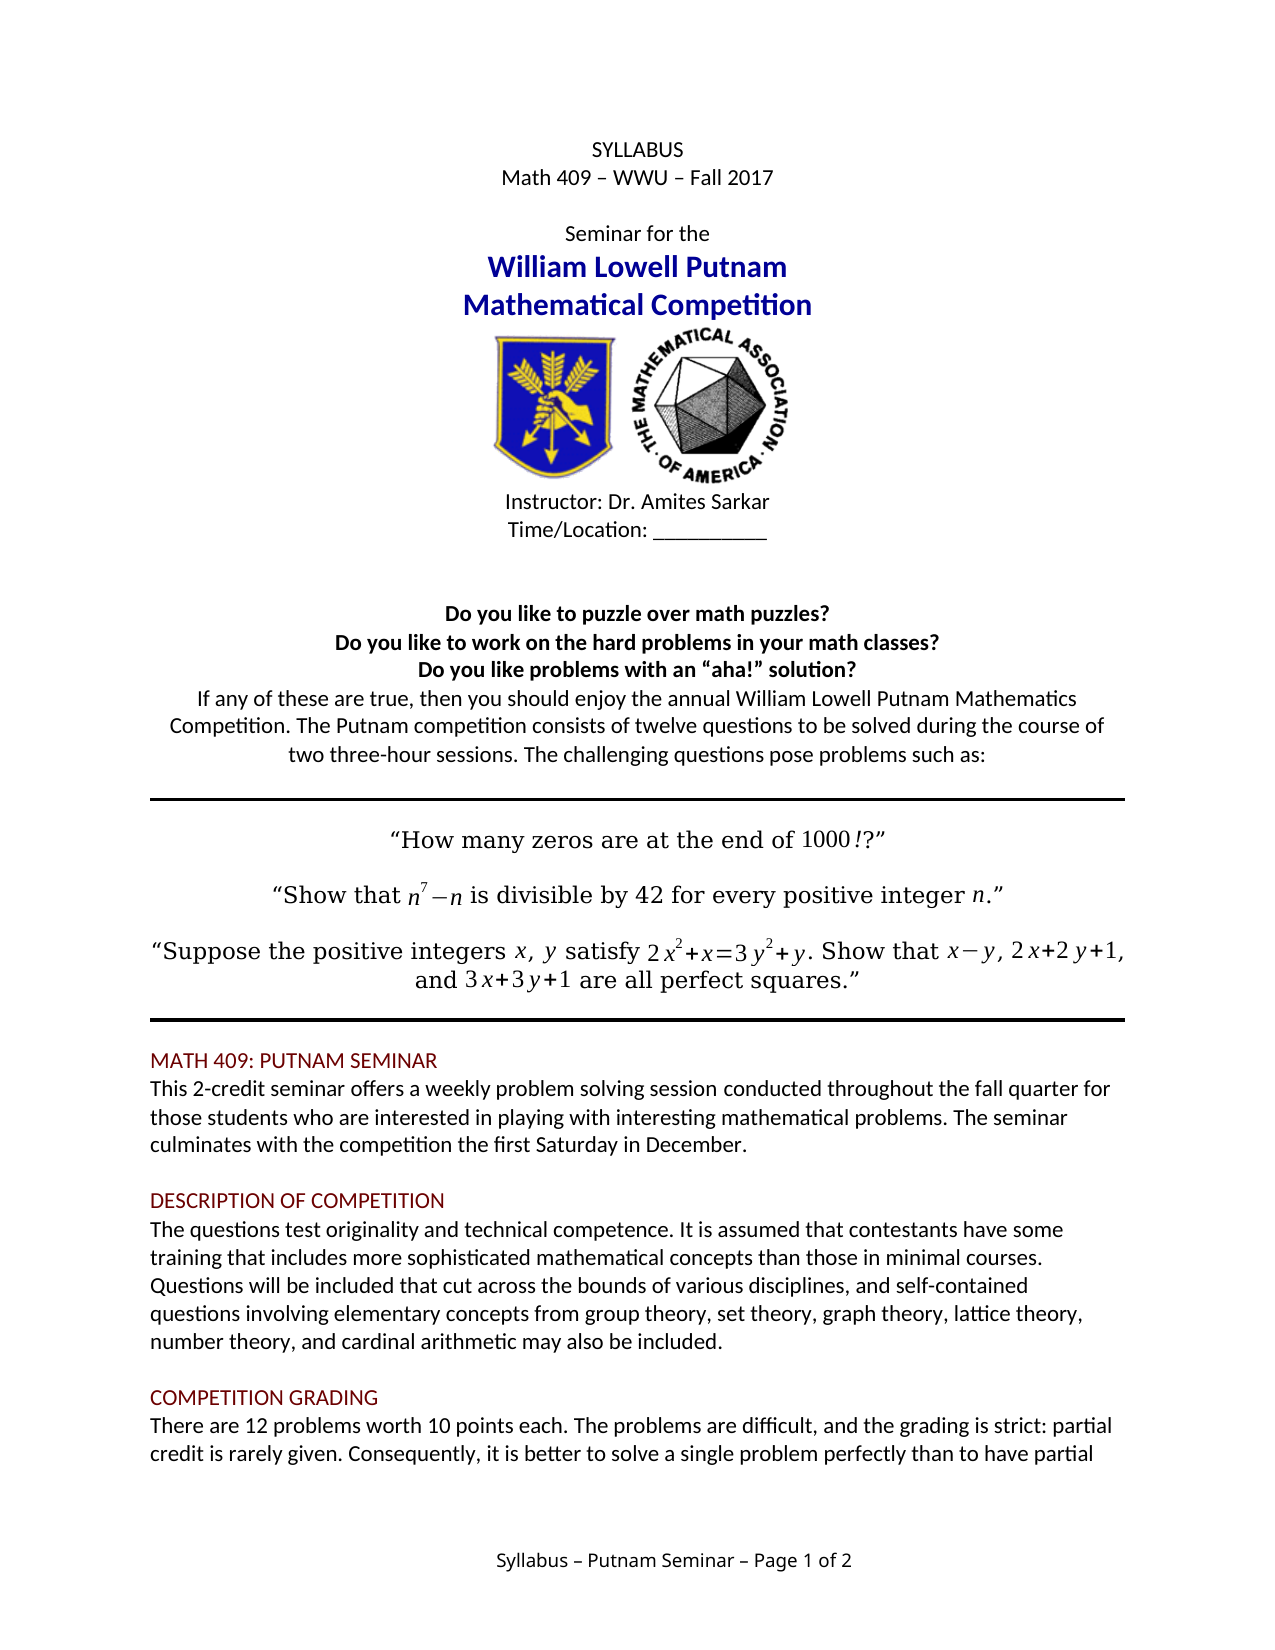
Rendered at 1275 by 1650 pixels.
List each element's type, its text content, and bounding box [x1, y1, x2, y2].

picture [628, 323, 791, 488]
text Math 409 – WWU – Fall 2017 [150, 163, 1125, 191]
text This 2-credit seminar offers a weekly problem solving session conducted throughout the fall quarter for those students who are interested in playing with interesting mathematical problems. The seminar culminates with the competition the first Saturday in December. [150, 1074, 1125, 1159]
text Instructor: Dr. Amites Sarkar [150, 487, 1125, 516]
picture [484, 327, 624, 488]
text “How many zeros are at the end of ?” [150, 826, 1125, 853]
text MATH 409: PUTNAM SEMINAR [150, 1047, 1125, 1074]
text If any of these are true, then you should enjoy the annual William Lowell Putnam Mathematics Competition. The Putnam competition consists of twelve questions to be solved during the course of two three-hour sessions. The challenging questions pose problems such as: [150, 684, 1125, 768]
text DESCRIPTION OF COMPETITION [150, 1187, 1125, 1215]
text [150, 1411, 1125, 1467]
text Mathematical Competition [150, 285, 1125, 323]
text William Lowell Putnam [150, 247, 1125, 285]
text SYLLABUS [150, 135, 1125, 163]
text “Show that is divisible by 42 for every positive integer .” [150, 878, 1125, 910]
text Do you like to work on the hard problems in your math classes? [150, 628, 1125, 656]
text Do you like to puzzle over math puzzles? [150, 599, 1125, 628]
text Do you like problems with an “aha!” solution? [150, 656, 1125, 684]
text Seminar for the [150, 219, 1125, 247]
text Time/Location: __________ [150, 516, 1125, 543]
text The questions test originality and technical competence. It is assumed that contestants have some training that includes more sophisticated mathematical concepts than those in minimal courses. Questions will be included that cut across the bounds of various disciplines, and self-contained questions involving elementary concepts from group theory, set theory, graph theory, lattice theory, number theory, and cardinal arithmetic may also be included. [150, 1215, 1125, 1355]
text COMPETITION GRADING [150, 1383, 1125, 1411]
text “Suppose the positive integers , satisfy . Show that , , and are all perfect squares.” [150, 935, 1125, 1018]
